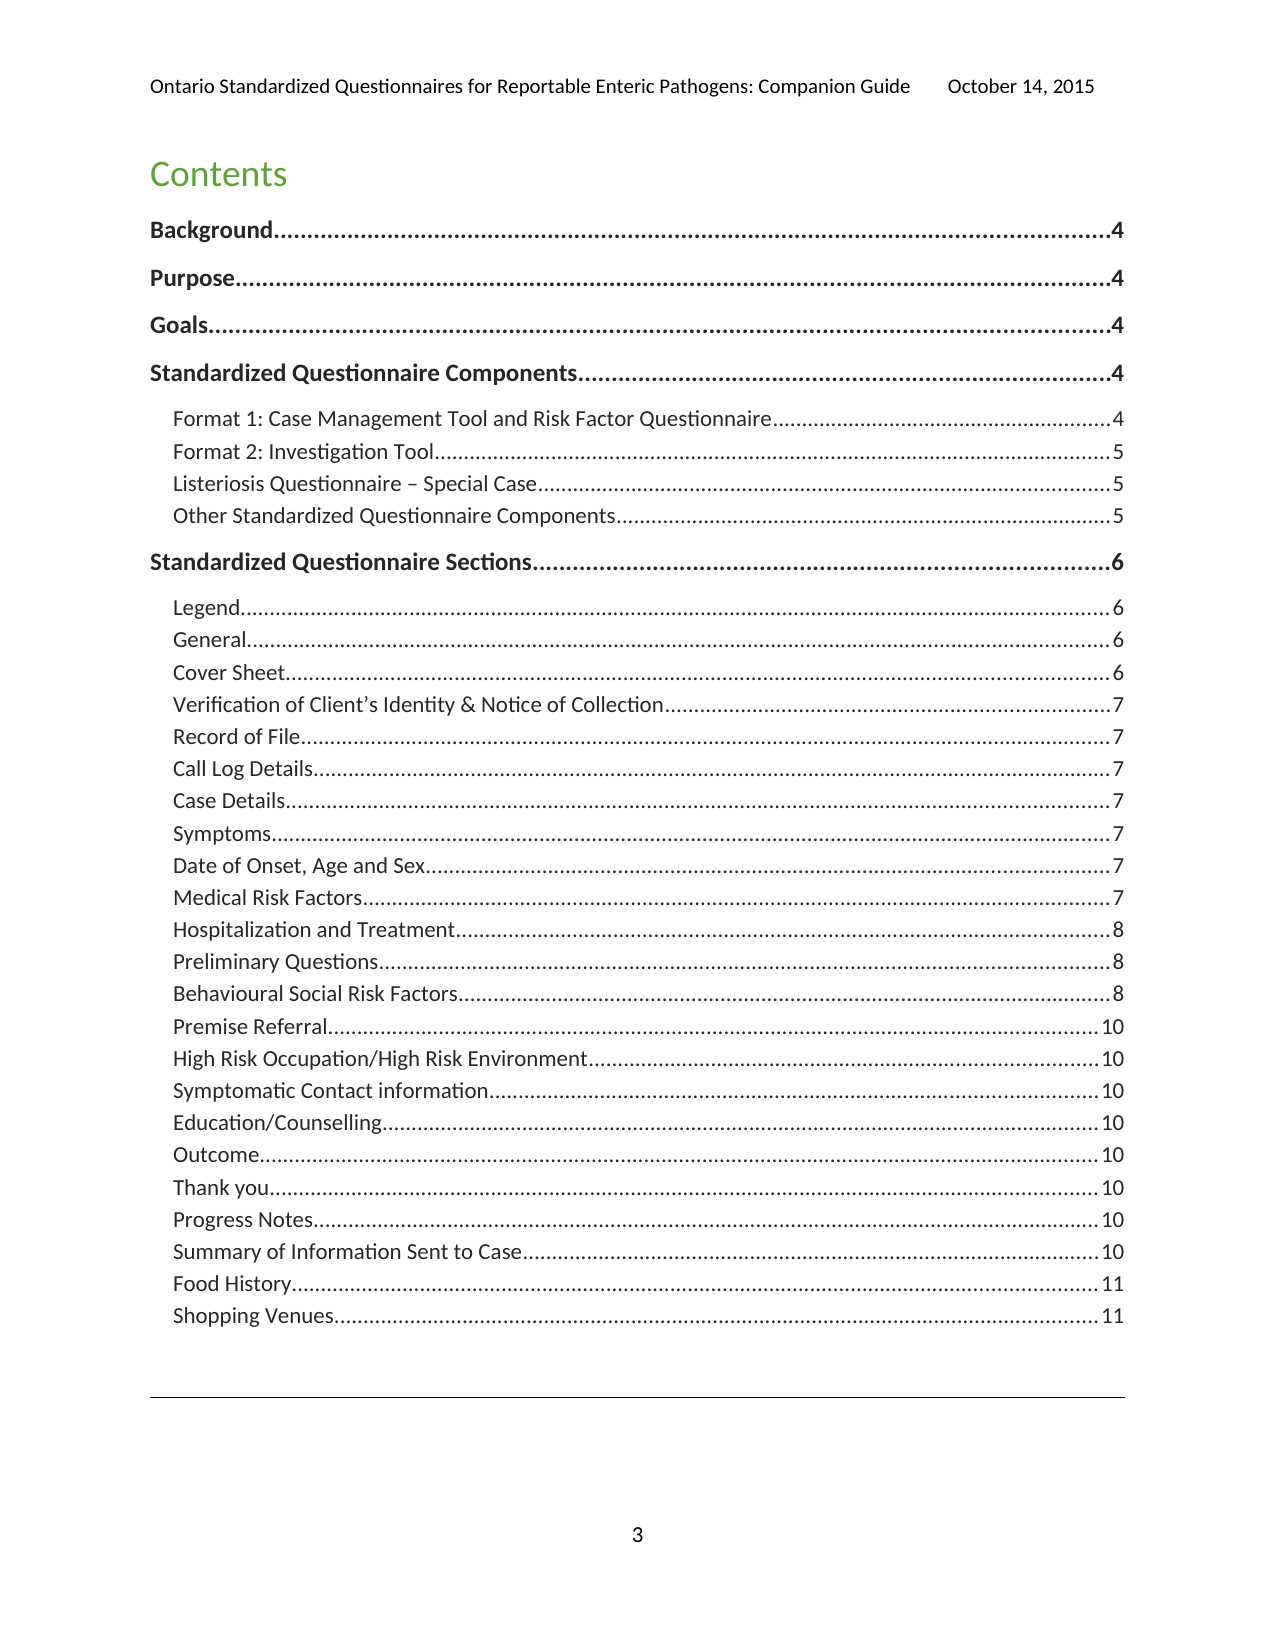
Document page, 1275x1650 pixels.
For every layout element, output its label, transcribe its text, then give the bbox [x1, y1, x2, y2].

text Date of Onset, Age and Sex 7 [173, 851, 1125, 879]
text Cover Sheet 6 [173, 658, 1125, 686]
text High Risk Occupation/High Risk Environment 10 [173, 1044, 1125, 1072]
text Symptomatic Contact information 10 [173, 1076, 1125, 1104]
text Format 2: Investigation Tool 5 [173, 437, 1125, 465]
text Background 4 [150, 214, 1125, 245]
text Case Details 7 [173, 786, 1125, 814]
text Premise Referral 10 [173, 1012, 1125, 1040]
text Summary of Information Sent to Case 10 [173, 1237, 1125, 1265]
text Other Standardized Questionnaire Components 5 [173, 501, 1125, 529]
text Behavioural Social Risk Factors 8 [173, 979, 1125, 1008]
text General 6 [173, 626, 1125, 653]
text Purpose 4 [150, 262, 1125, 293]
text Legend 6 [173, 593, 1125, 621]
text Hospitalization and Treatment 8 [173, 915, 1125, 943]
text Verification of Client’s Identity & Notice of Collection 7 [173, 690, 1125, 718]
text Shopping Venues 11 [173, 1301, 1125, 1329]
text Thank you 10 [173, 1173, 1125, 1201]
text Format 1: Case Management Tool and Risk Factor Questionnaire 4 [173, 404, 1125, 433]
text Call Log Details 7 [173, 754, 1125, 782]
text Contents [150, 150, 1125, 196]
text Standardized Questionnaire Sections 6 [150, 546, 1125, 576]
text Progress Notes 10 [173, 1205, 1125, 1233]
text Standardized Questionnaire Components 4 [150, 357, 1125, 388]
text Medical Risk Factors 7 [173, 883, 1125, 911]
text Outcome 10 [173, 1141, 1125, 1168]
text Goals 4 [150, 309, 1125, 340]
text Record of File 7 [173, 722, 1125, 750]
text Symptoms 7 [173, 819, 1125, 847]
text Food History 11 [173, 1269, 1125, 1297]
text Education/Counselling 10 [173, 1108, 1125, 1136]
text Preliminary Questions 8 [173, 947, 1125, 975]
text Listeriosis Questionnaire – Special Case 5 [173, 469, 1125, 497]
